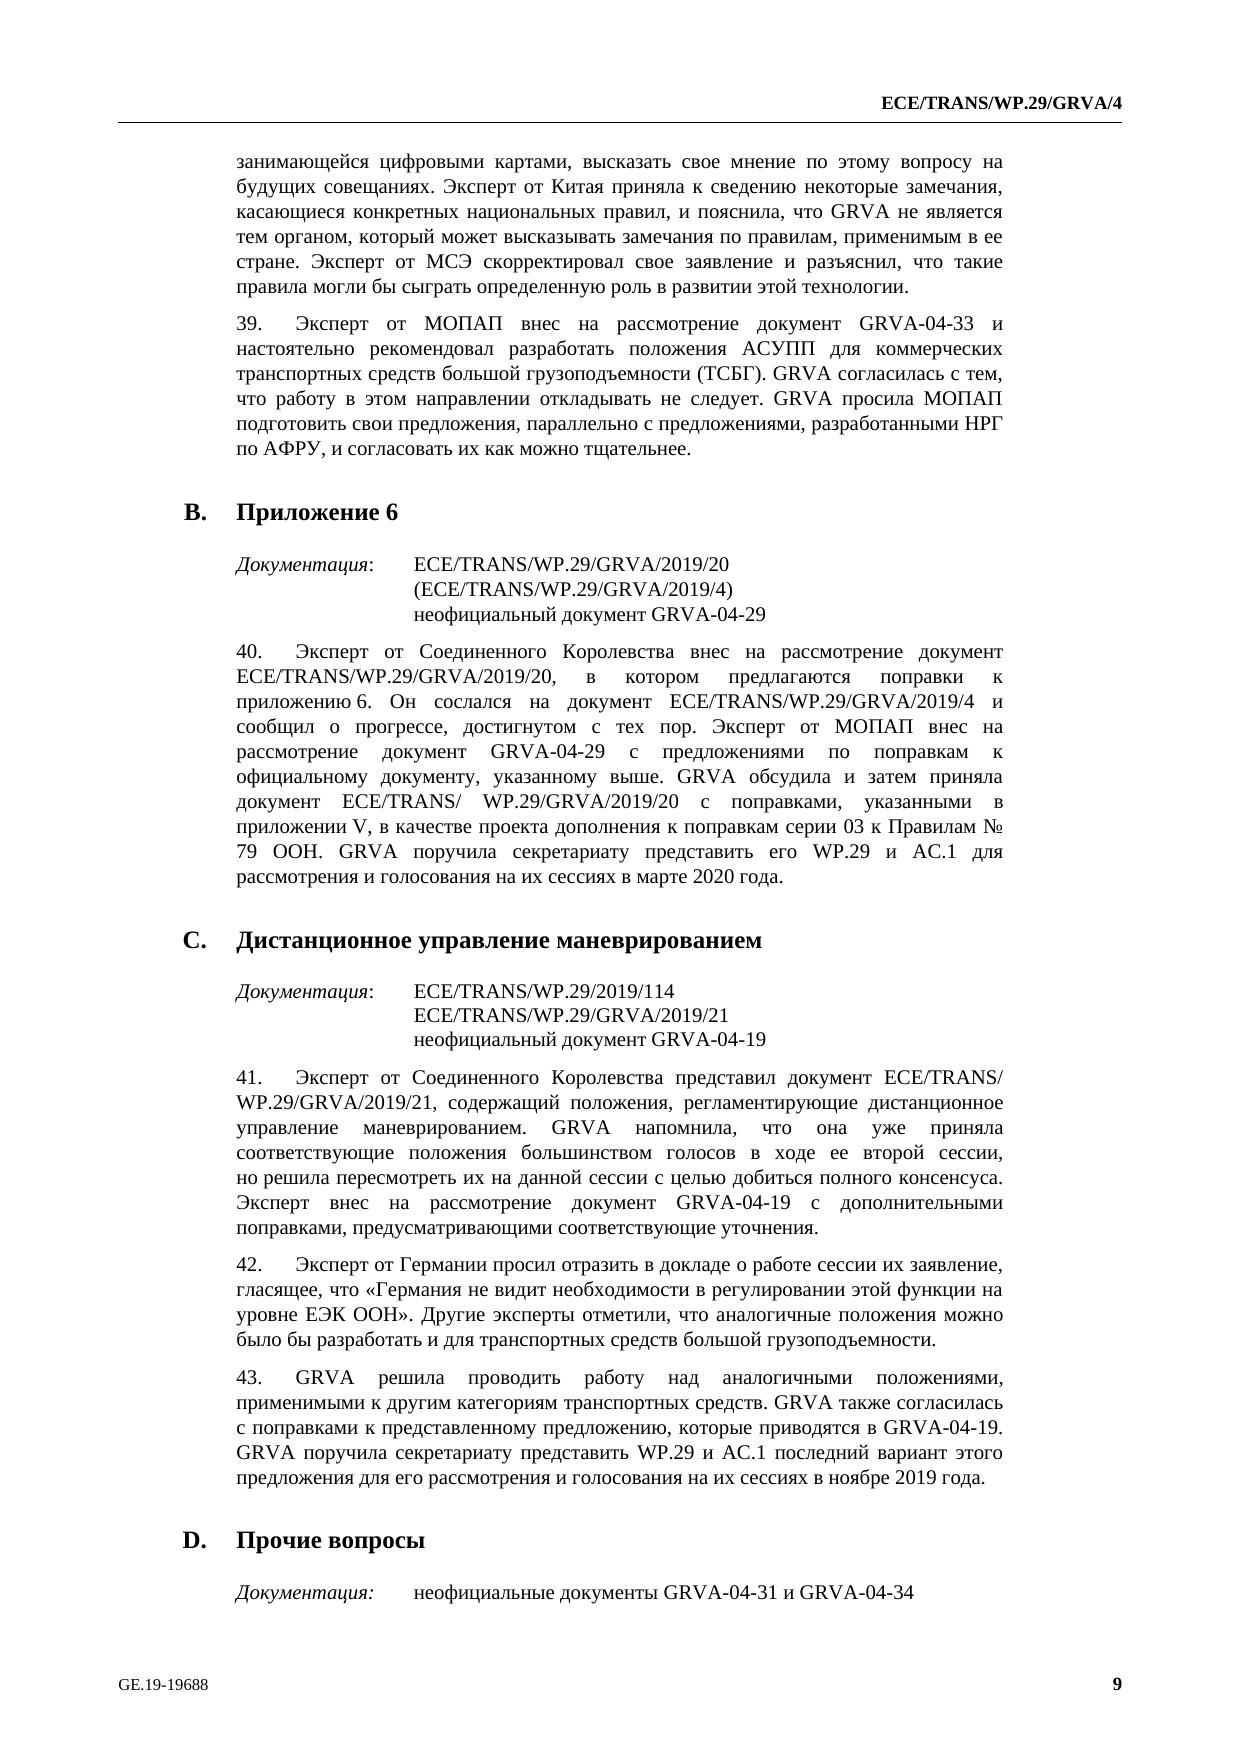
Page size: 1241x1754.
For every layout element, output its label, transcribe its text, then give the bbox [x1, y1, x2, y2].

text неофициальный документ GRVA-04-19 [414, 1027, 1003, 1051]
text 42. Эксперт от Германии просил отразить в докладе о работе сессии их заявление, гласящее, что «Германия не видит необходимости в регулировании этой функции на уровне ЕЭК ООН». Другие эксперты отметили, что аналогичные положения можно было бы разработать и для транспортных средств большой грузоподъемности. [236, 1251, 1004, 1351]
text Документация: ECE/TRANS/WP.29/GRVA/2019/20 (ECE/TRANS/WP.29/GRVA/2019/4) [237, 551, 1003, 601]
text D. Прочие вопросы [118, 1526, 1004, 1554]
text Документация: неофициальные документы GRVA-04-31 и GRVA-04-34 [236, 1579, 1004, 1604]
text C. Дистанционное управление маневрированием [118, 926, 1004, 954]
text 43. GRVA решила проводить работу над аналогичными положениями, применимыми к другим категориям транспортных средств. GRVA также согласилась с поправками к представленному предложению, которые приводятся в GRVA-04-19. GRVA поручила секретариату представить WP.29 и АС.1 последний вариант этого предложения для его рассмотрения и голосования на их сессиях в ноябре 2019 года. [236, 1364, 1004, 1489]
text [236, 148, 1004, 298]
text 40. Эксперт от Соединенного Королевства внес на рассмотрение документ ECE/TRANS/WP.29/GRVA/2019/20, в котором предлагаются поправки к приложению 6. Он сослался на документ ECE/TRANS/WP.29/GRVA/2019/4 и сообщил о прогрессе, достигнутом с тех пор. Эксперт от МОПАП внес на рассмотрение документ GRVA-04-29 с предложениями по поправкам к официальному документу, указанному выше. GRVA обсудила и затем приняла документ ECE/TRANS/ WP.29/GRVA/2019/20 с поправками, указанными в приложении V, в качестве проекта дополнения к поправкам серии 03 к Правилам № 79 ООН. GRVA поручила секретариату представить его WP.29 и АС.1 для рассмотрения и голосования на их сессиях в марте 2020 года. [236, 638, 1004, 888]
text Документация: ECE/TRANS/WP.29/2019/114 [237, 979, 1003, 1003]
text 39. Эксперт от МОПАП внес на рассмотрение документ GRVA-04-33 и настоятельно рекомендовал разработать положения АСУПП для коммерческих транспортных средств большой грузоподъемности (ТСБГ). GRVA согласилась с тем, что работу в этом направлении откладывать не следует. GRVA просила МОПАП подготовить свои предложения, параллельно с предложениями, разработанными НРГ по АФРУ, и согласовать их как можно тщательнее. [236, 310, 1004, 460]
text 41. Эксперт от Соединенного Королевства представил документ ECE/TRANS/ WP.29/GRVA/2019/21, содержащий положения, регламентирующие дистанционное управление маневрированием. GRVA напомнила, что она уже приняла соответствующие положения большинством голосов в ходе ее второй сессии, но решила пересмотреть их на данной сессии с целью добиться полного консенсуса. Эксперт внес на рассмотрение документ GRVA-04-19 с дополнительными поправками, предусматривающими соответствующие уточнения. [236, 1064, 1004, 1239]
text ECE/TRANS/WP.29/GRVA/2019/21 [414, 1003, 1003, 1027]
text неофициальный документ GRVA-04-29 [413, 601, 1004, 626]
text B. Приложение 6 [118, 498, 1004, 526]
